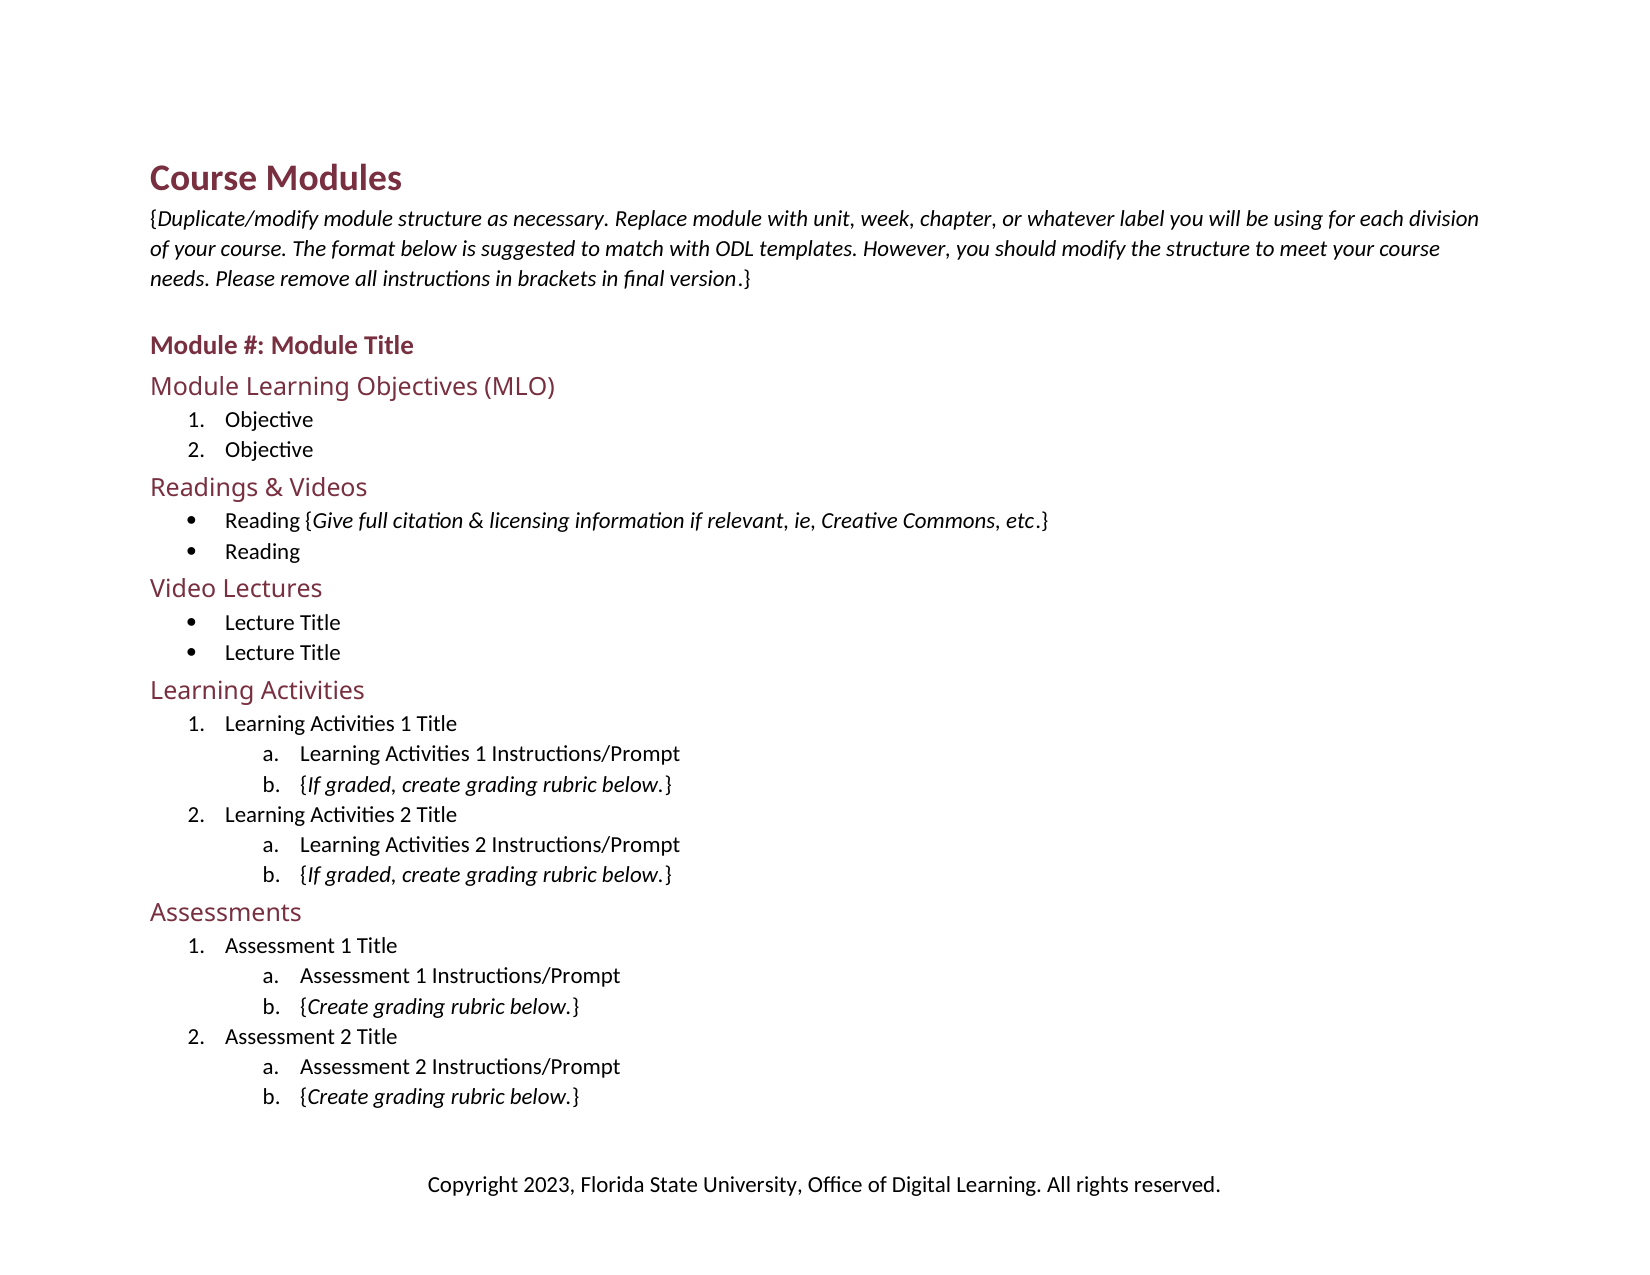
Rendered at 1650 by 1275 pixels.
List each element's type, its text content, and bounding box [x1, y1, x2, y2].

subtitle Video Lectures [150, 571, 1500, 605]
list Assessment 2 Title [187, 1022, 1500, 1050]
list {Create grading rubric below.} [262, 992, 1500, 1020]
list Learning Activities 2 Title [187, 800, 1500, 828]
list Assessment 1 Title [187, 931, 1500, 959]
list {If graded, create grading rubric below.} [262, 860, 1500, 888]
list Reading [187, 537, 1500, 565]
subtitle Readings & Videos [150, 470, 1500, 504]
list Objective [187, 405, 1500, 433]
list Learning Activities 1 Title [187, 709, 1500, 737]
list Assessment 2 Instructions/Prompt [262, 1052, 1500, 1080]
list Learning Activities 1 Instructions/Prompt [262, 739, 1500, 767]
list {If graded, create grading rubric below.} [262, 770, 1500, 798]
subtitle Course Modules [150, 154, 1500, 200]
subtitle Learning Activities [150, 672, 1500, 707]
subtitle Module Learning Objectives (MLO) [150, 368, 1500, 402]
list Assessment 1 Instructions/Prompt [262, 962, 1500, 990]
list Lecture Title [187, 638, 1500, 666]
list Objective [187, 435, 1500, 463]
list Learning Activities 2 Instructions/Prompt [262, 830, 1500, 858]
list {Create grading rubric below.} [262, 1082, 1500, 1111]
list Reading {Give full citation & licensing information if relevant, ie, Creative Commons, etc.} [187, 507, 1500, 534]
list Lecture Title [187, 608, 1500, 636]
subtitle Module #: Module Title [150, 329, 1500, 362]
subtitle Assessments [150, 895, 1500, 929]
text {Duplicate/modify module structure as necessary. Replace module with unit, week, chapter, or whatever label you will be using for each division of your course. The format below is suggested to match with ODL templates. However, you should modify the structure to meet your course needs. Please remove all instructions in brackets in final version.} [150, 204, 1500, 292]
